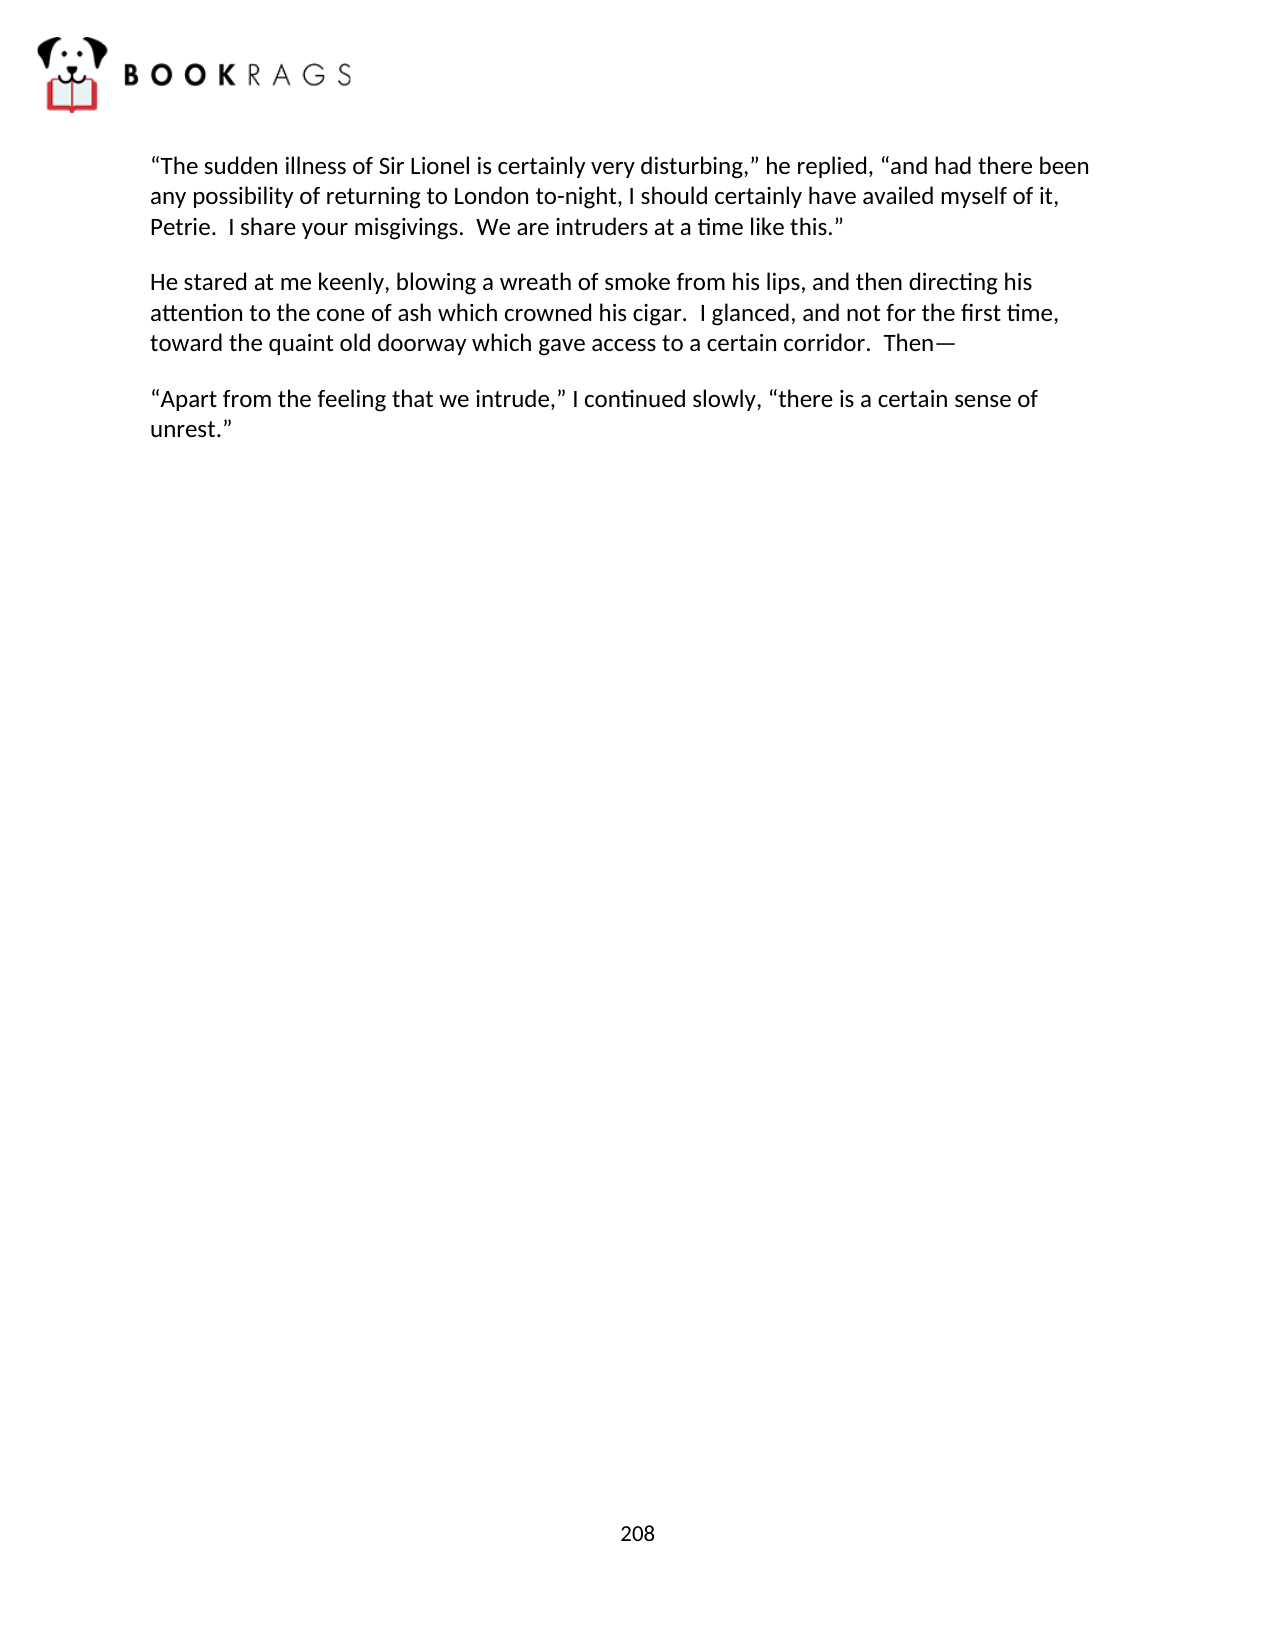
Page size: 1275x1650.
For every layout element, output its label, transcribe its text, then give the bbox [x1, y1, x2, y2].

picture [37, 37, 351, 113]
text He stared at me keenly, blowing a wreath of smoke from his lips, and then directing his attention to the cone of ash which crowned his cigar. I glanced, and not for the first time, toward the quaint old doorway which gave access to a certain corridor. Then—­ [150, 267, 1125, 358]
text “The sudden illness of Sir Lionel is certainly very disturbing,” he replied, “and had there been any possibility of returning to London to-night, I should certainly have availed myself of it, Petrie. I share your misgivings. We are intruders at a time like this.” [150, 150, 1125, 242]
text “Apart from the feeling that we intrude,” I continued slowly, “there is a certain sense of unrest.” [150, 383, 1125, 444]
